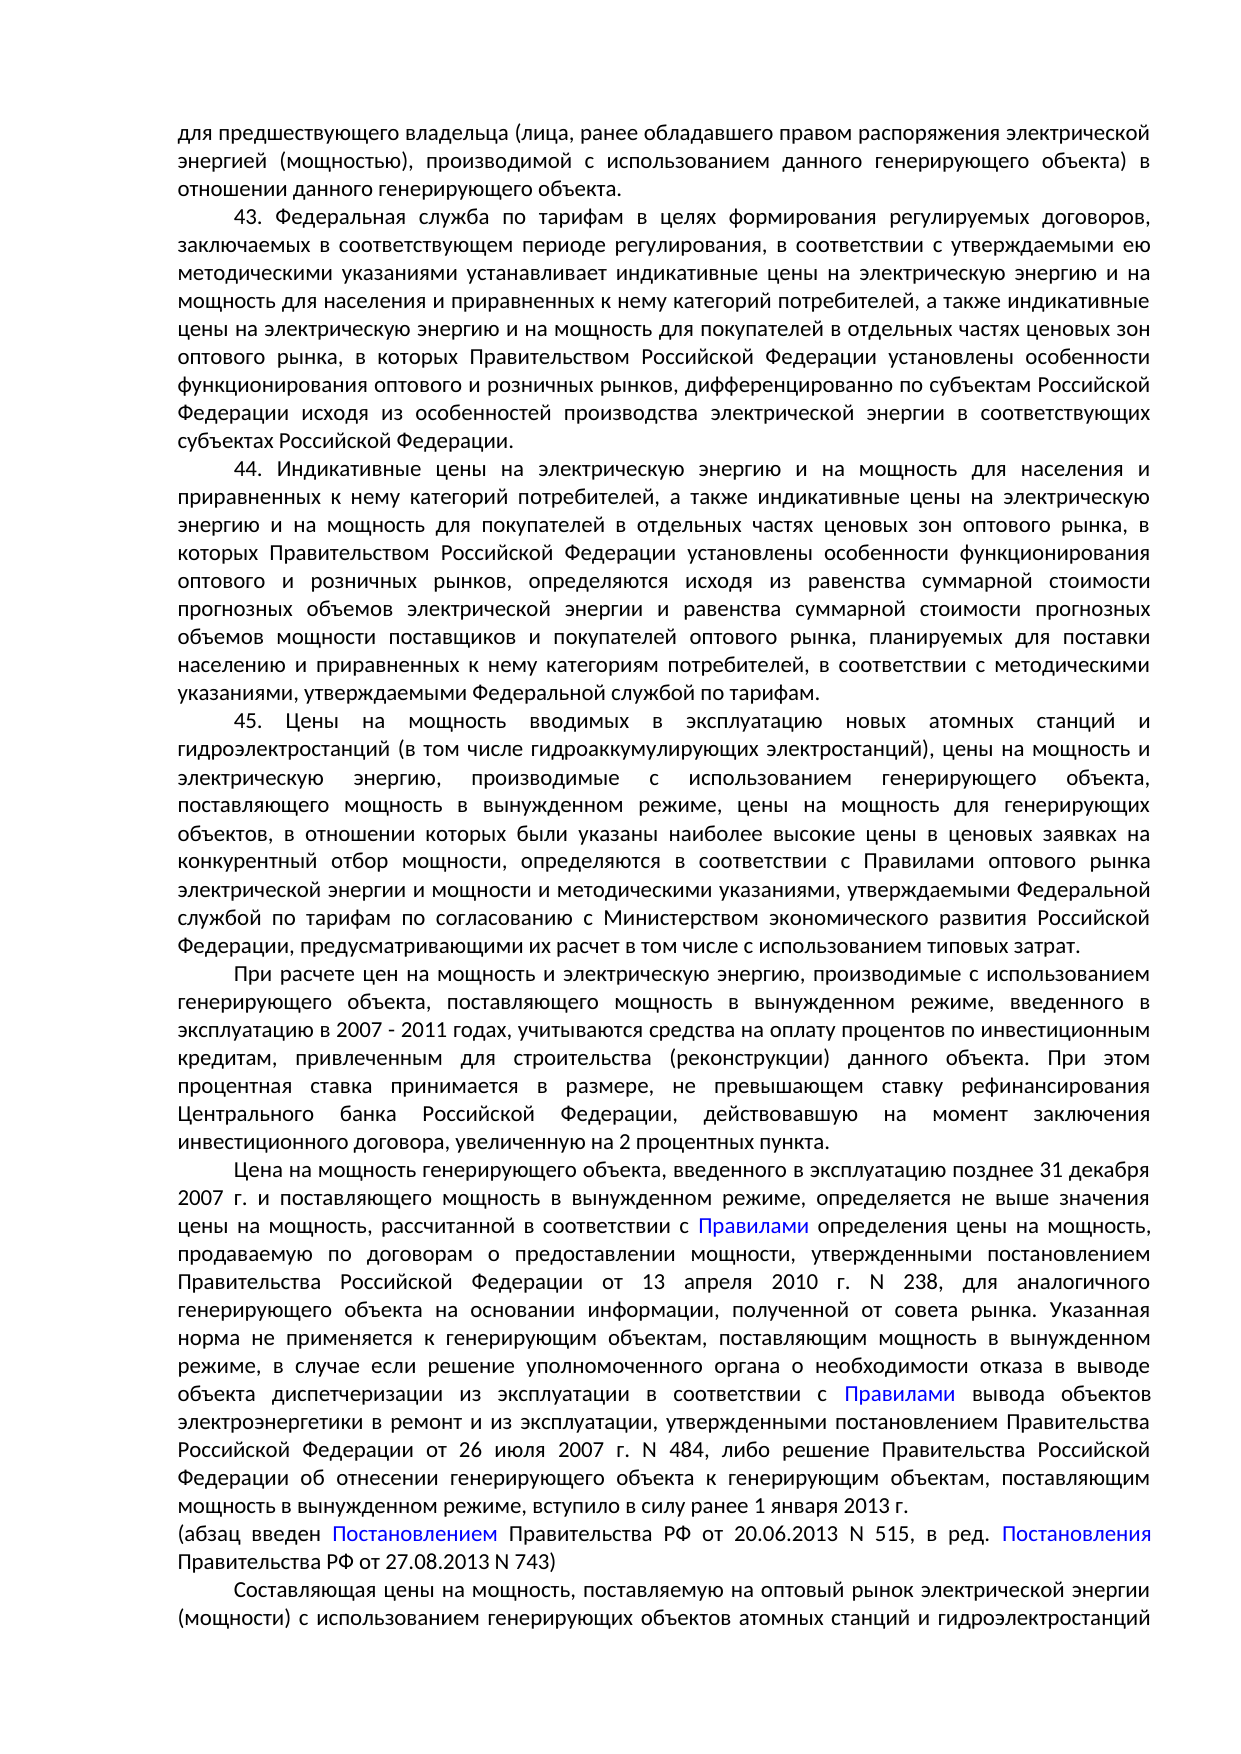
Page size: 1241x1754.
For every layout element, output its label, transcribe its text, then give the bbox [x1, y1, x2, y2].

text (абзац введен Постановлением Правительства РФ от 20.06.2013 N 515, в ред. Постановления Правительства РФ от 27.08.2013 N 743) [177, 1519, 1152, 1575]
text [177, 1575, 1152, 1631]
text 45. Цены на мощность вводимых в эксплуатацию новых атомных станций и гидроэлектростанций (в том числе гидроаккумулирующих электростанций), цены на мощность и электрическую энергию, производимые с использованием генерирующего объекта, поставляющего мощность в вынужденном режиме, цены на мощность для генерирующих объектов, в отношении которых были указаны наиболее высокие цены в ценовых заявках на конкурентный отбор мощности, определяются в соответствии с Правилами оптового рынка электрической энергии и мощности и методическими указаниями, утверждаемыми Федеральной службой по тарифам по согласованию с Министерством экономического развития Российской Федерации, предусматривающими их расчет в том числе с использованием типовых затрат. [177, 707, 1152, 959]
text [177, 118, 1152, 202]
text Цена на мощность генерирующего объекта, введенного в эксплуатацию позднее 31 декабря 2007 г. и поставляющего мощность в вынужденном режиме, определяется не выше значения цены на мощность, рассчитанной в соответствии с Правилами определения цены на мощность, продаваемую по договорам о предоставлении мощности, утвержденными постановлением Правительства Российской Федерации от 13 апреля 2010 г. N 238, для аналогичного генерирующего объекта на основании информации, полученной от совета рынка. Указанная норма не применяется к генерирующим объектам, поставляющим мощность в вынужденном режиме, в случае если решение уполномоченного органа о необходимости отказа в выводе объекта диспетчеризации из эксплуатации в соответствии с Правилами вывода объектов электроэнергетики в ремонт и из эксплуатации, утвержденными постановлением Правительства Российской Федерации от 26 июля 2007 г. N 484, либо решение Правительства Российской Федерации об отнесении генерирующего объекта к генерирующим объектам, поставляющим мощность в вынужденном режиме, вступило в силу ранее 1 января 2013 г. [177, 1155, 1152, 1519]
text 44. Индикативные цены на электрическую энергию и на мощность для населения и приравненных к нему категорий потребителей, а также индикативные цены на электрическую энергию и на мощность для покупателей в отдельных частях ценовых зон оптового рынка, в которых Правительством Российской Федерации установлены особенности функционирования оптового и розничных рынков, определяются исходя из равенства суммарной стоимости прогнозных объемов электрической энергии и равенства суммарной стоимости прогнозных объемов мощности поставщиков и покупателей оптового рынка, планируемых для поставки населению и приравненных к нему категориям потребителей, в соответствии с методическими указаниями, утверждаемыми Федеральной службой по тарифам. [177, 454, 1152, 707]
text 43. Федеральная служба по тарифам в целях формирования регулируемых договоров, заключаемых в соответствующем периоде регулирования, в соответствии с утверждаемыми ею методическими указаниями устанавливает индикативные цены на электрическую энергию и на мощность для населения и приравненных к нему категорий потребителей, а также индикативные цены на электрическую энергию и на мощность для покупателей в отдельных частях ценовых зон оптового рынка, в которых Правительством Российской Федерации установлены особенности функционирования оптового и розничных рынков, дифференцированно по субъектам Российской Федерации исходя из особенностей производства электрической энергии в соответствующих субъектах Российской Федерации. [177, 202, 1152, 454]
text При расчете цен на мощность и электрическую энергию, производимые с использованием генерирующего объекта, поставляющего мощность в вынужденном режиме, введенного в эксплуатацию в 2007 - 2011 годах, учитываются средства на оплату процентов по инвестиционным кредитам, привлеченным для строительства (реконструкции) данного объекта. При этом процентная ставка принимается в размере, не превышающем ставку рефинансирования Центрального банка Российской Федерации, действовавшую на момент заключения инвестиционного договора, увеличенную на 2 процентных пункта. [177, 959, 1152, 1155]
